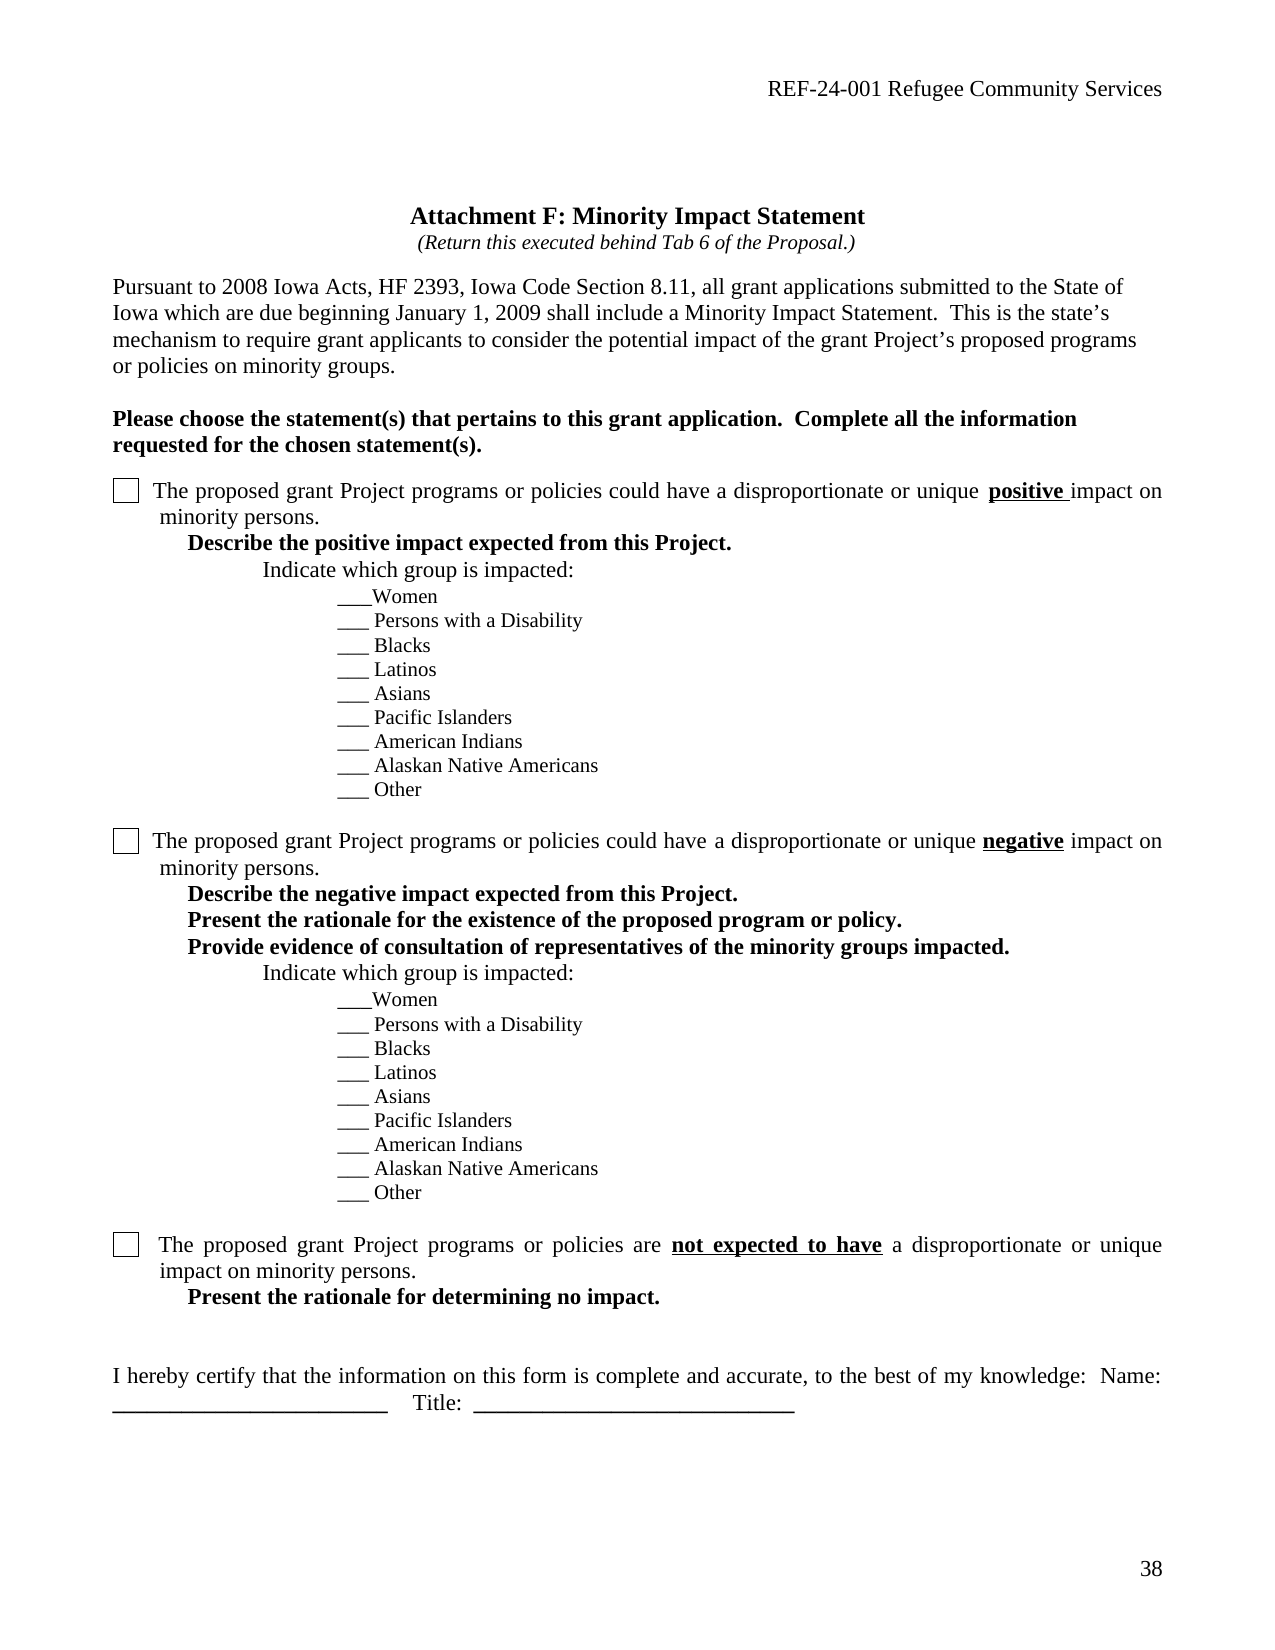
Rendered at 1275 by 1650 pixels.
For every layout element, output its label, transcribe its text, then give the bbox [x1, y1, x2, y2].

text Indicate which group is impacted: [187, 556, 1162, 582]
text ___Women [337, 985, 1162, 1012]
text The proposed grant Project programs or policies could have a disproportionate or unique negative impact on minority persons. [112, 827, 1162, 880]
text ___ Other [337, 1180, 1162, 1204]
text Describe the negative impact expected from this Project. [112, 880, 1162, 906]
text ___ Latinos [337, 1060, 1162, 1084]
text I hereby certify that the information on this form is complete and accurate, to the best of my knowledge: Name: ________________________ Title: ____________________________ [112, 1362, 1162, 1415]
text Present the rationale for the existence of the proposed program or policy. [112, 906, 1162, 933]
text (Return this executed behind Tab 6 of the Proposal.) [112, 230, 1162, 254]
text Indicate which group is impacted: [187, 959, 1162, 985]
text Describe the positive impact expected from this Project. [112, 529, 1162, 556]
subtitle Attachment F: Minority Impact Statement [112, 201, 1162, 230]
text ___ Asians [337, 681, 1162, 705]
text ___ Latinos [337, 657, 1162, 681]
text ___ American Indians [337, 729, 1162, 753]
text ___ Other [337, 777, 1162, 801]
text Please choose the statement(s) that pertains to this grant application. Complete all the information requested for the chosen statement(s). [112, 405, 1162, 457]
text The proposed grant Project programs or policies are not expected to have a disproportionate or unique impact on minority persons. [112, 1231, 1162, 1283]
text The proposed grant Project programs or policies could have a disproportionate or unique positive impact on minority persons. [112, 477, 1162, 529]
text ___ Pacific Islanders [337, 705, 1162, 729]
text Present the rationale for determining no impact. [112, 1283, 1162, 1310]
text ___ Blacks [337, 632, 1162, 657]
text ___ Asians [337, 1084, 1162, 1108]
text ___ Pacific Islanders [337, 1108, 1162, 1132]
text ___Women [337, 582, 1162, 608]
text ___ Alaskan Native Americans [337, 1156, 1162, 1180]
text ___ Blacks [337, 1036, 1162, 1060]
text ___ Persons with a Disability [337, 1012, 1162, 1036]
text ___ American Indians [337, 1132, 1162, 1156]
text Pursuant to 2008 Iowa Acts, HF 2393, Iowa Code Section 8.11, all grant applications submitted to the State of Iowa which are due beginning January 1, 2009 shall include a Minority Impact Statement. This is the state’s mechanism to require grant applicants to consider the potential impact of the grant Project’s proposed programs or policies on minority groups. [112, 273, 1162, 378]
text ___ Persons with a Disability [337, 608, 1162, 632]
text Provide evidence of consultation of representatives of the minority groups impacted. [187, 933, 1162, 959]
text ___ Alaskan Native Americans [337, 753, 1162, 777]
